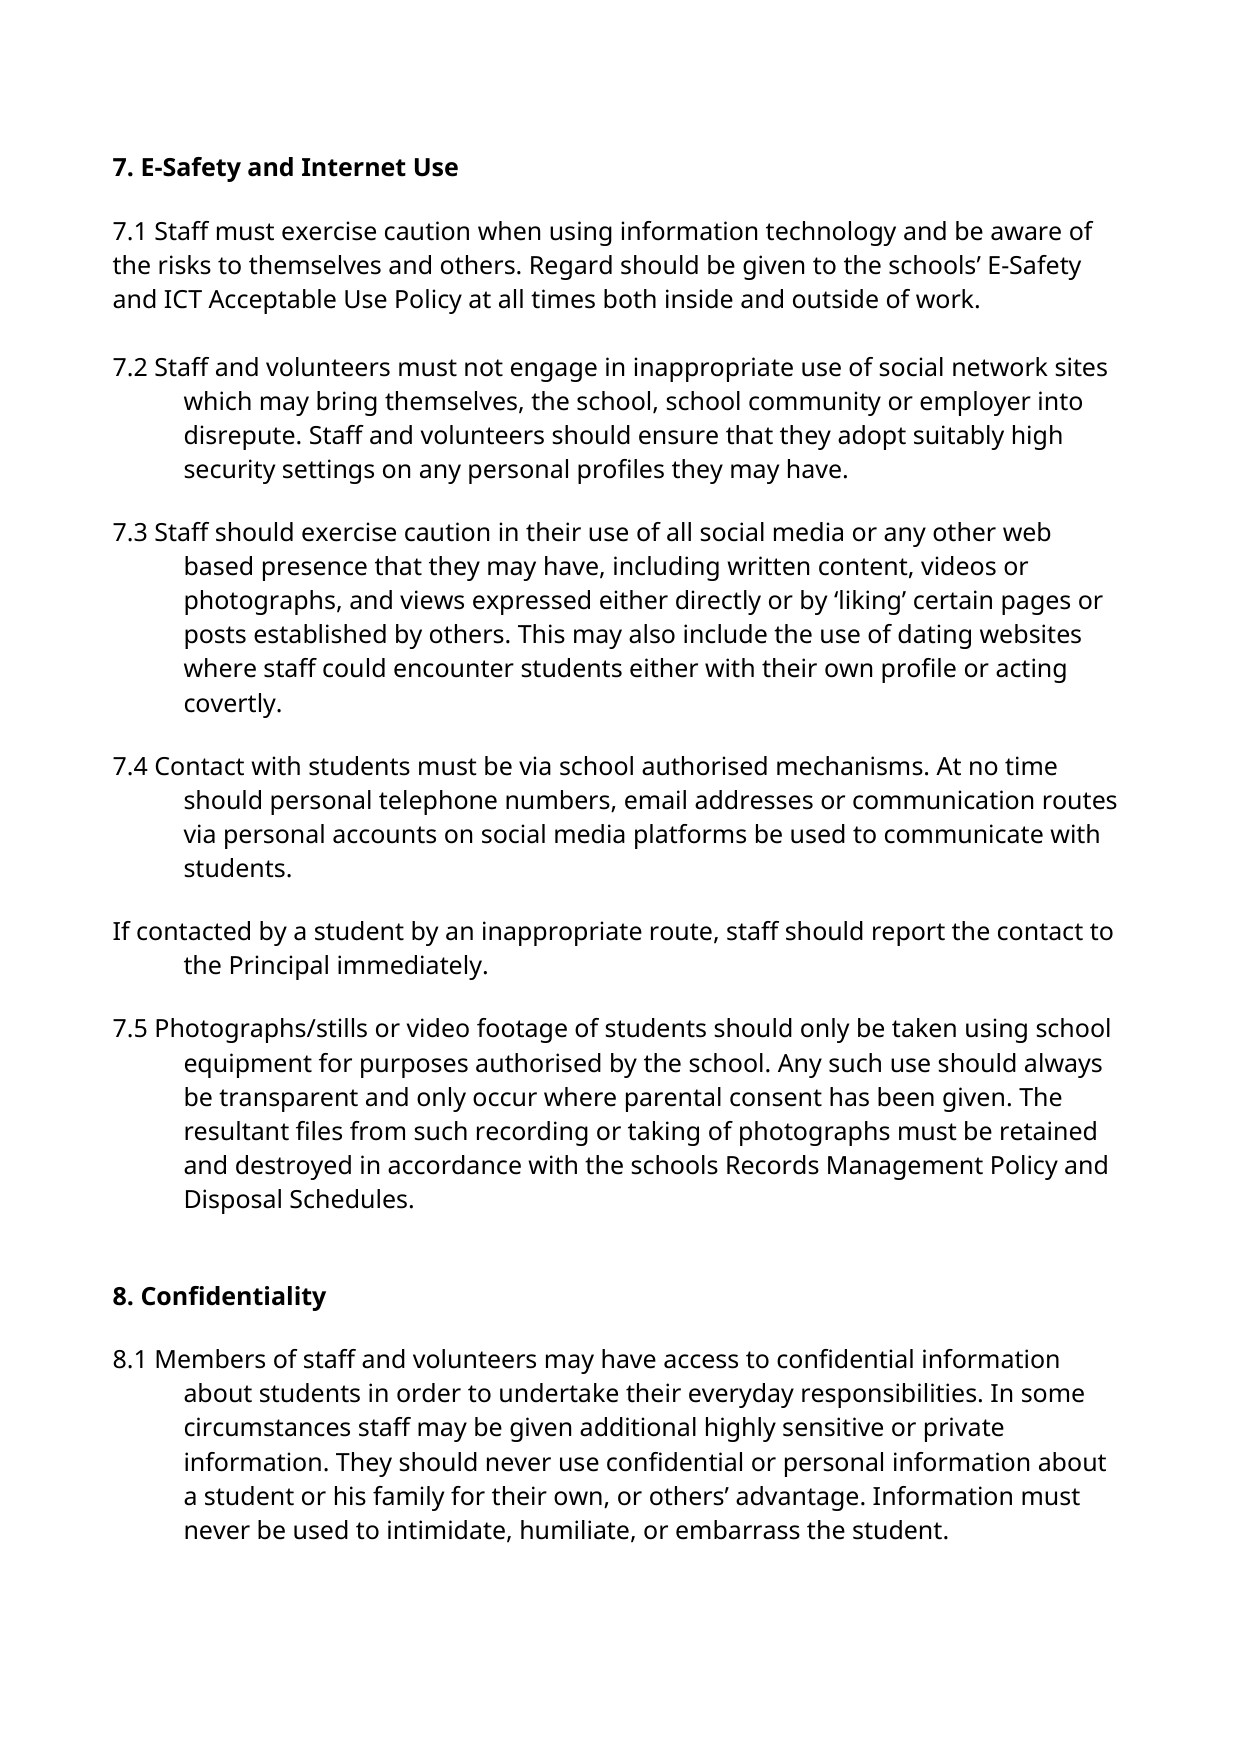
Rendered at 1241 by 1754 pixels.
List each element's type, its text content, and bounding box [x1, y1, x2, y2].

text 7. E-Safety and Internet Use [112, 150, 1128, 184]
text 7.3 Staff should exercise caution in their use of all social media or any other web based presence that they may have, including written content, videos or photographs, and views expressed either directly or by ‘liking’ certain pages or posts established by others. This may also include the use of dating websites where staff could encounter students either with their own profile or acting covertly. [112, 515, 1128, 719]
text 7.1 Staff must exercise caution when using information technology and be aware of the risks to themselves and others. Regard should be given to the schools’ E-Safety [112, 213, 1128, 281]
text If contacted by a student by an inappropriate route, staff should report the contact to the Principal immediately. [112, 914, 1128, 982]
text 7.4 Contact with students must be via school authorised mechanisms. At no time should personal telephone numbers, email addresses or communication routes via personal accounts on social media platforms be used to communicate with students. [112, 748, 1128, 885]
text 8.1 Members of staff and volunteers may have access to confidential information about students in order to undertake their everyday responsibilities. In some circumstances staff may be given additional highly sensitive or private information. They should never use confidential or personal information about a student or his family for their own, or others’ advantage. Information must never be used to intimidate, humiliate, or embarrass the student. [112, 1342, 1128, 1546]
text 7.5 Photographs/stills or video footage of students should only be taken using school equipment for purposes authorised by the school. Any such use should always be transparent and only occur where parental consent has been given. The resultant files from such recording or taking of photographs must be retained and destroyed in accordance with the schools Records Management Policy and Disposal Schedules. [112, 1011, 1128, 1216]
text 7.2 Staff and volunteers must not engage in inappropriate use of social network sites which may bring themselves, the school, school community or employer into disrepute. Staff and volunteers should ensure that they adopt suitably high security settings on any personal profiles they may have. [112, 349, 1128, 486]
text 8. Confidentiality [112, 1279, 1128, 1313]
text and ICT Acceptable Use Policy at all times both inside and outside of work. [112, 281, 1128, 315]
